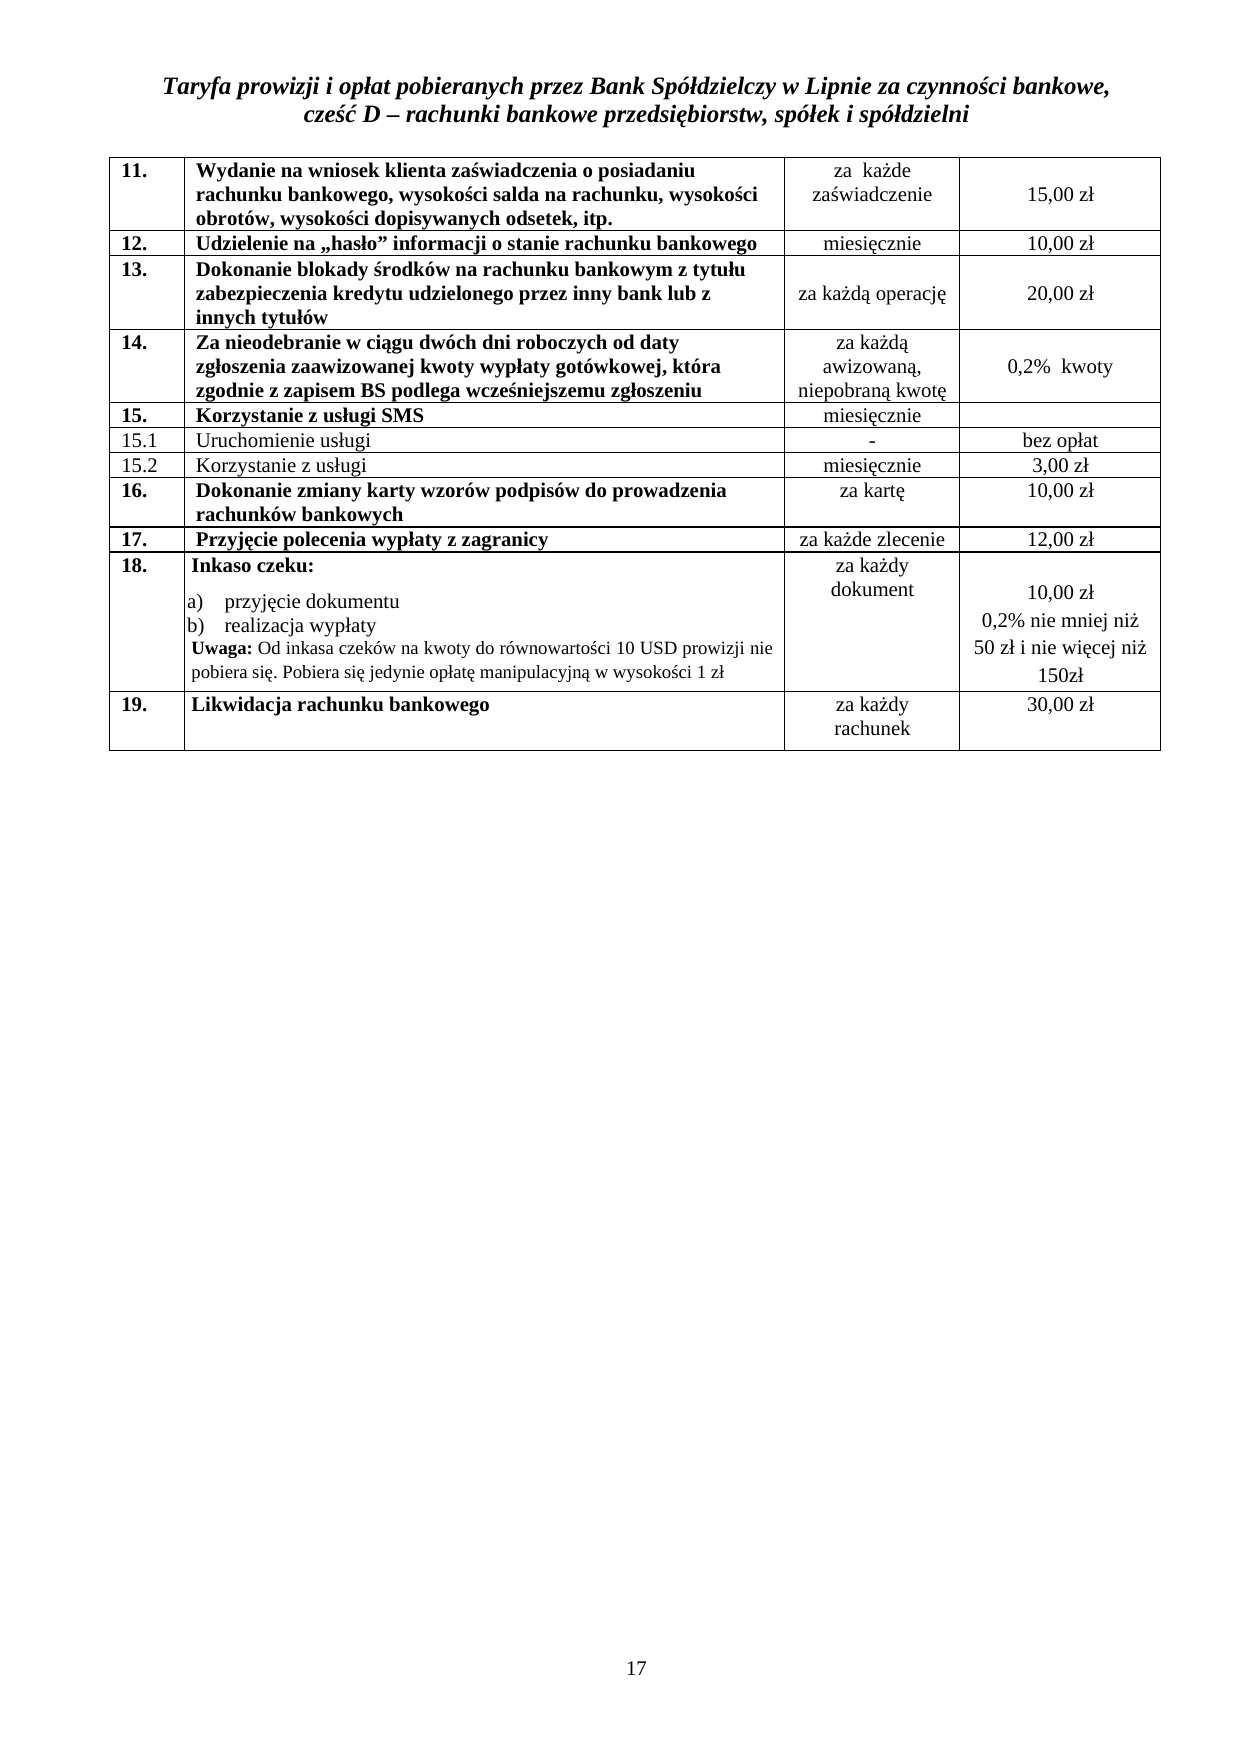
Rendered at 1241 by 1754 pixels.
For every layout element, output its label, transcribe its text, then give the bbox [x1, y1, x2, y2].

table_cell [110, 692, 184, 749]
table_cell 15.2 [110, 453, 184, 477]
table_cell za każdy dokument [785, 553, 959, 691]
table_cell Uruchomienie usługi [185, 428, 784, 452]
table_cell za każdy rachunek [785, 692, 959, 749]
table_cell Dokonanie zmiany karty wzorów podpisów do prowadzenia rachunków bankowych [185, 478, 784, 526]
table_cell 10,00 zł [960, 231, 1160, 255]
table_cell miesięcznie [785, 403, 959, 427]
table_cell 10,00 zł [960, 478, 1160, 526]
table_cell za każdą awizowaną, niepobraną kwotę [785, 330, 959, 402]
table_cell za każde zlecenie [785, 528, 959, 551]
table_cell miesięcznie [785, 231, 959, 255]
table_cell Likwidacja rachunku bankowego [185, 692, 784, 749]
table_cell 15.1 [110, 428, 184, 452]
table_cell [110, 330, 184, 402]
table_cell 15,00 zł [960, 158, 1160, 230]
table_cell [110, 553, 184, 691]
table_cell 30,00 zł [960, 692, 1160, 749]
table_cell [110, 256, 184, 329]
table_cell [110, 403, 184, 427]
table_cell [110, 528, 184, 551]
table_cell Korzystanie z usługi [185, 453, 784, 477]
table_cell Za nieodebranie w ciągu dwóch dni roboczych od daty zgłoszenia zaawizowanej kwoty wypłaty gotówkowej, która zgodnie z zapisem BS podlega wcześniejszemu zgłoszeniu [185, 330, 784, 402]
table_cell [960, 403, 1160, 427]
table_cell [110, 478, 184, 526]
table_cell bez opłat [960, 428, 1160, 452]
table_cell Udzielenie na „hasło” informacji o stanie rachunku bankowego [185, 231, 784, 255]
table_cell 20,00 zł [960, 256, 1160, 329]
table_cell Wydanie na wniosek klienta zaświadczenia o posiadaniu rachunku bankowego, wysokości salda na rachunku, wysokości obrotów, wysokości dopisywanych odsetek, itp. [185, 158, 784, 230]
table_cell Inkaso czeku: przyjęcie dokumentu realizacja wypłaty Uwaga: Od inkasa czeków na kwoty do równowartości 10 USD prowizji nie pobiera się. Pobiera się jedynie opłatę manipulacyjną w wysokości 1 zł [185, 553, 784, 691]
table_cell Korzystanie z usługi SMS [185, 403, 784, 427]
table_cell [110, 158, 184, 230]
table_cell Dokonanie blokady środków na rachunku bankowym z tytułu zabezpieczenia kredytu udzielonego przez inny bank lub z innych tytułów [185, 256, 784, 329]
table_cell za każde zaświadczenie [785, 158, 959, 230]
table_cell 3,00 zł [960, 453, 1160, 477]
table_cell za każdą operację [785, 256, 959, 329]
table_cell miesięcznie [785, 453, 959, 477]
table_cell za kartę [785, 478, 959, 526]
table_cell 0,2% kwoty [960, 330, 1160, 402]
table_cell - [785, 428, 959, 452]
table_cell 12,00 zł [960, 528, 1160, 551]
table_cell Przyjęcie polecenia wypłaty z zagranicy [185, 528, 784, 551]
table_cell 10,00 zł 0,2% nie mniej niż 50 zł i nie więcej niż 150zł [960, 553, 1160, 691]
table_cell [110, 231, 184, 255]
